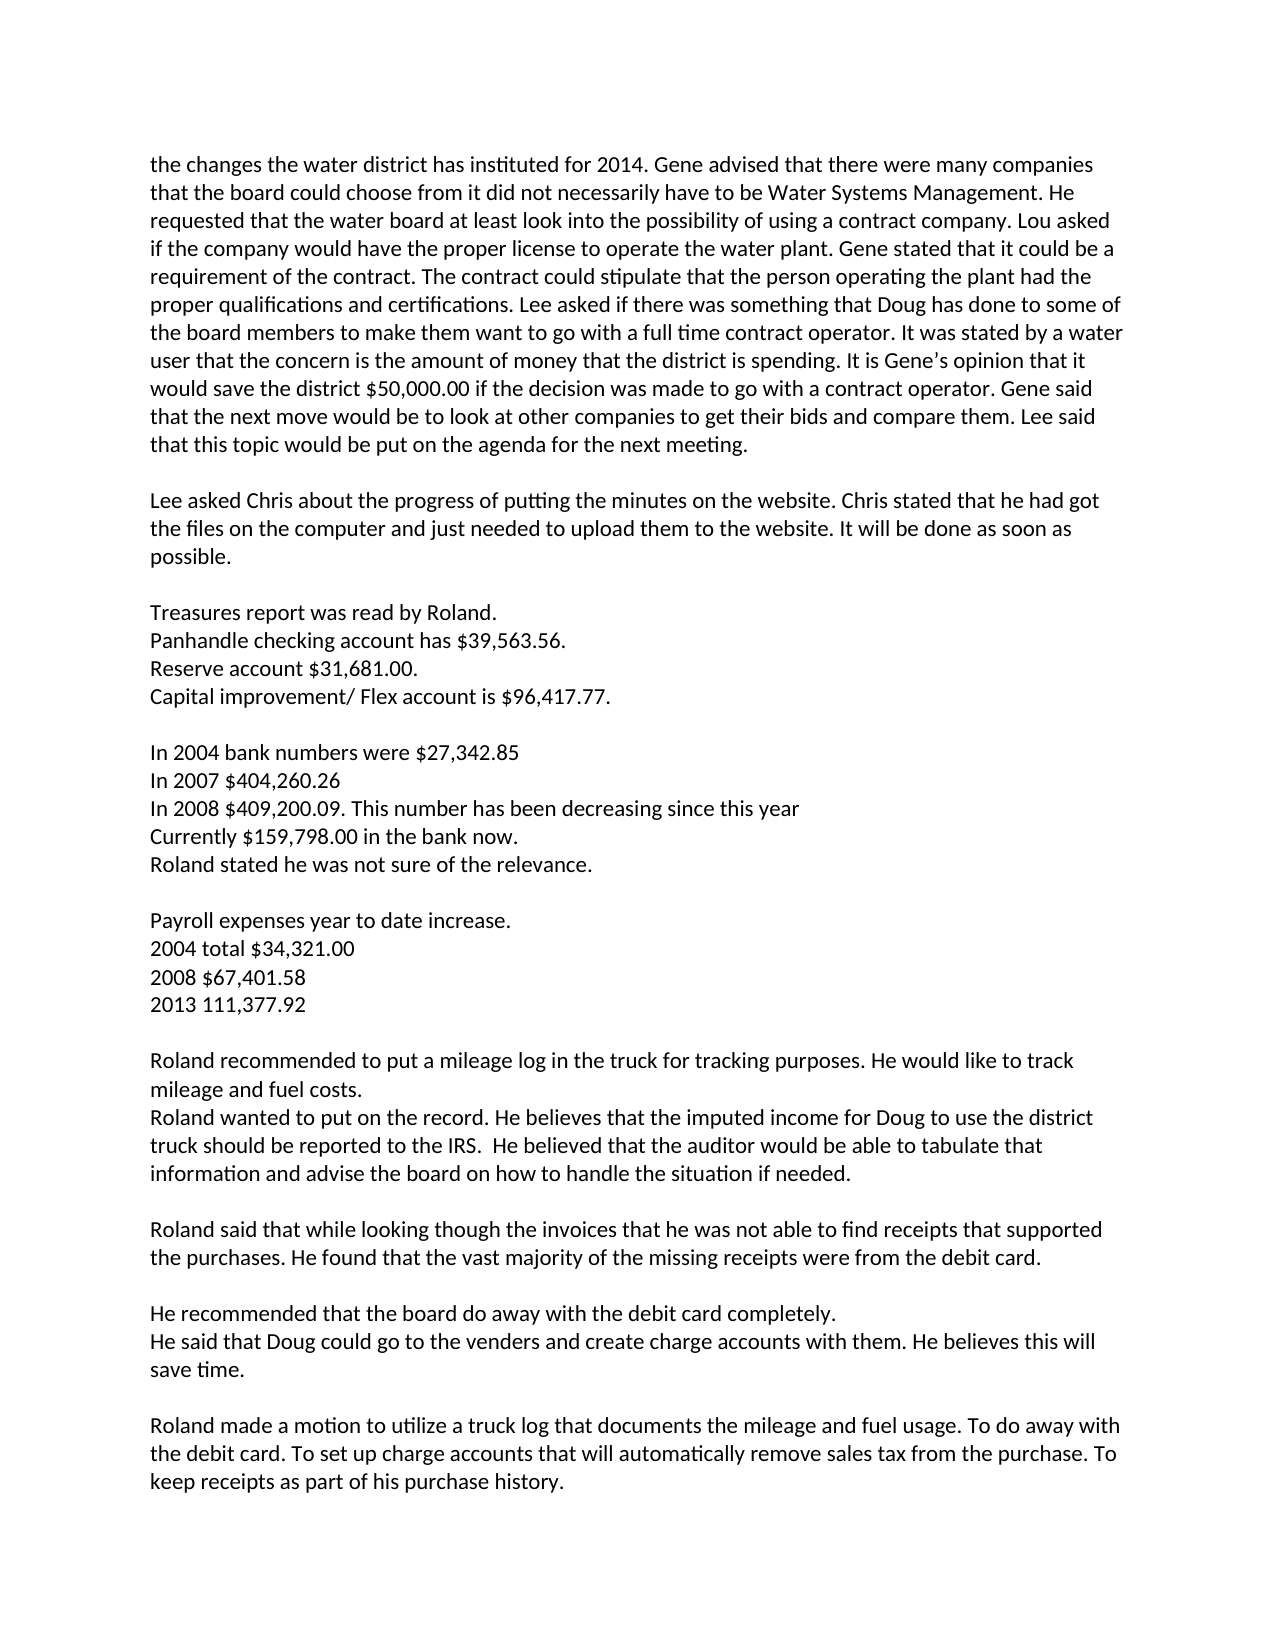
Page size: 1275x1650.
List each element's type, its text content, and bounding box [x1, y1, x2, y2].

text He recommended that the board do away with the debit card completely. [150, 1299, 1125, 1327]
text Roland recommended to put a mileage log in the truck for tracking purposes. He would like to track mileage and fuel costs. [150, 1047, 1125, 1103]
text 2004 total $34,321.00 [150, 934, 1125, 963]
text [150, 150, 1125, 458]
text In 2004 bank numbers were $27,342.85 [150, 738, 1125, 766]
text Reserve account $31,681.00. [150, 654, 1125, 682]
text Currently $159,798.00 in the bank now. [150, 822, 1125, 851]
text Roland stated he was not sure of the relevance. [150, 851, 1125, 878]
text Roland wanted to put on the record. He believes that the imputed income for Doug to use the district truck should be reported to the IRS. He believed that the auditor would be able to tabulate that information and advise the board on how to handle the situation if needed. [150, 1103, 1125, 1187]
text Payroll expenses year to date increase. [150, 907, 1125, 934]
text 2008 $67,401.58 [150, 963, 1125, 991]
text In 2008 $409,200.09. This number has been decreasing since this year [150, 794, 1125, 822]
text He said that Doug could go to the venders and create charge accounts with them. He believes this will save time. [150, 1327, 1125, 1383]
text In 2007 $404,260.26 [150, 766, 1125, 794]
text 2013 111,377.92 [150, 991, 1125, 1019]
text Lee asked Chris about the progress of putting the minutes on the website. Chris stated that he had got the files on the computer and just needed to upload them to the website. It will be done as soon as possible. [150, 486, 1125, 570]
text Capital improvement/ Flex account is $96,417.77. [150, 682, 1125, 710]
text Roland said that while looking though the invoices that he was not able to find receipts that supported the purchases. He found that the vast majority of the missing receipts were from the debit card. [150, 1215, 1125, 1271]
text Panhandle checking account has $39,563.56. [150, 626, 1125, 654]
text Treasures report was read by Roland. [150, 598, 1125, 626]
text Roland made a motion to utilize a truck log that documents the mileage and fuel usage. To do away with the debit card. To set up charge accounts that will automatically remove sales tax from the purchase. To keep receipts as part of his purchase history. [150, 1411, 1125, 1495]
